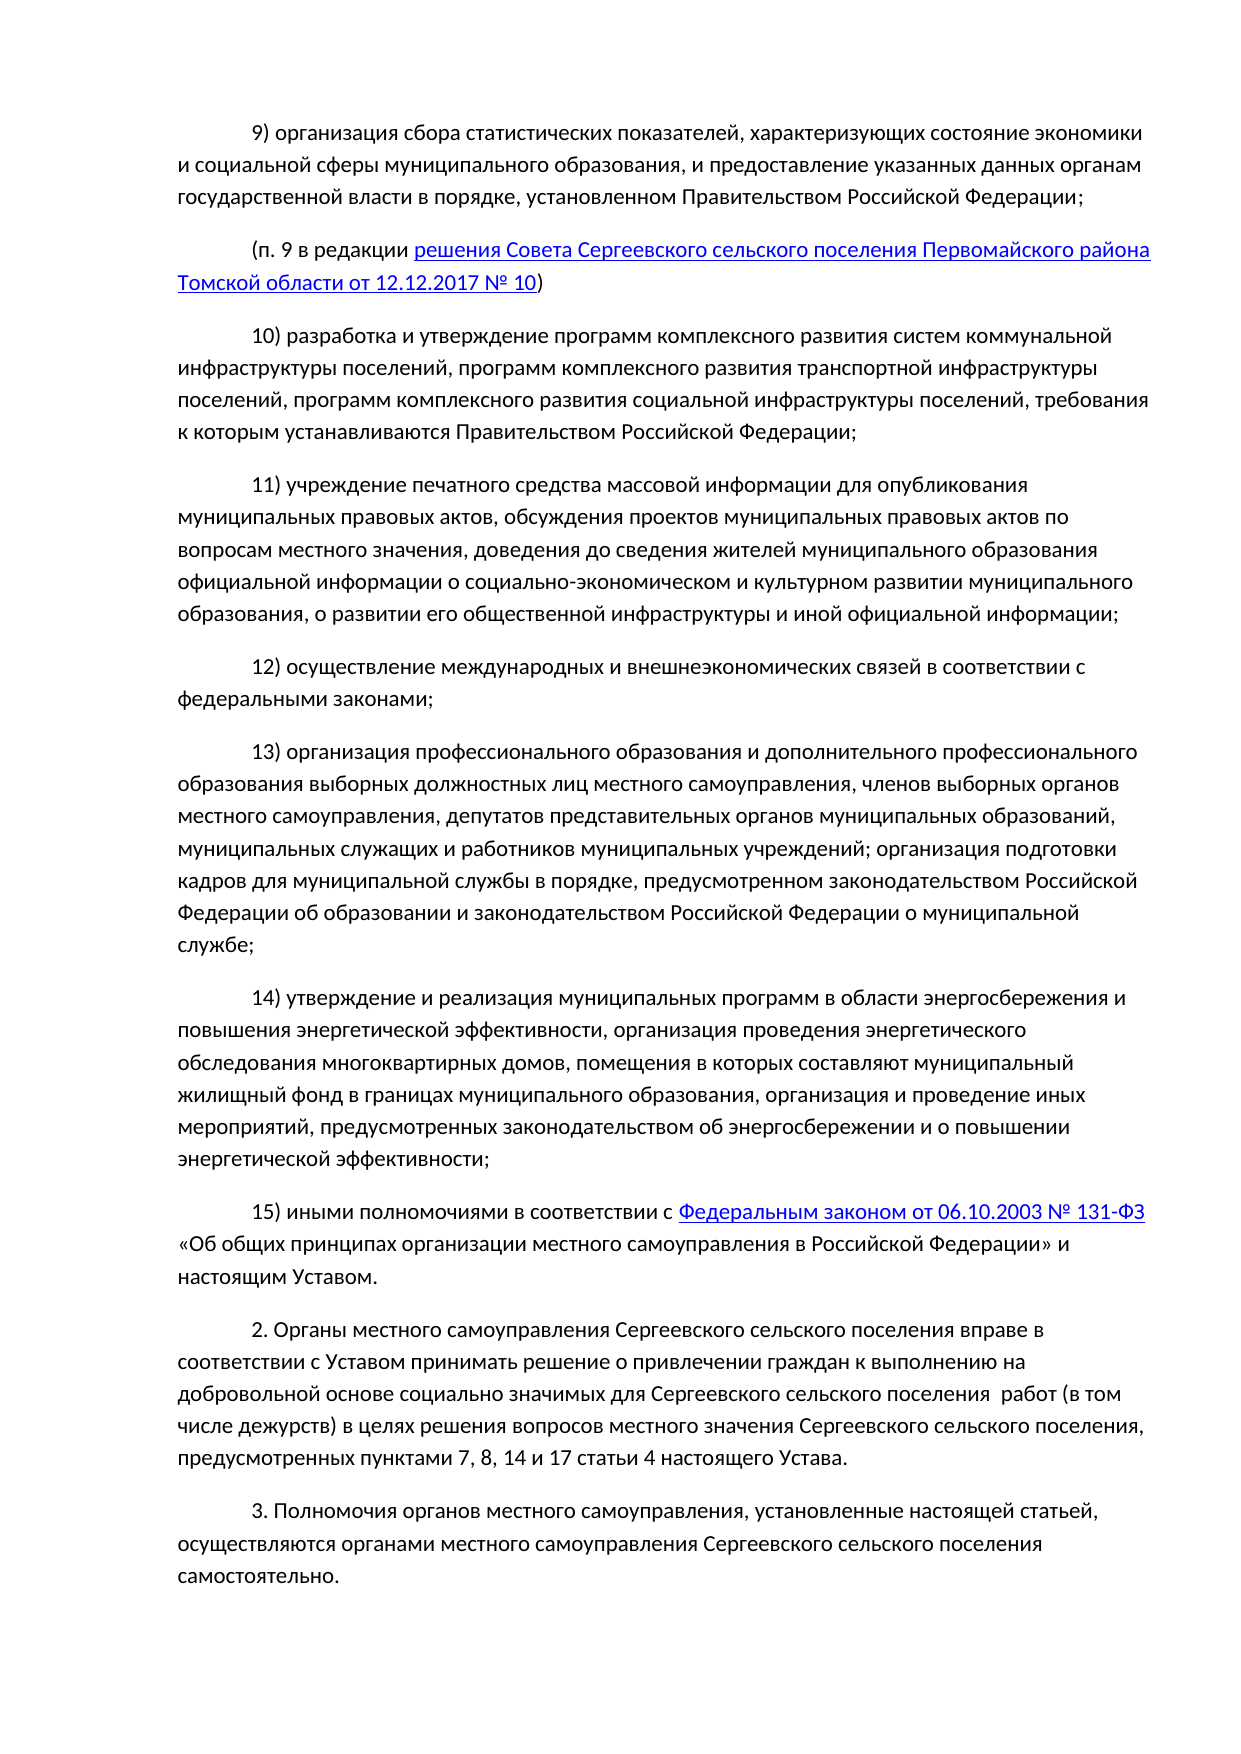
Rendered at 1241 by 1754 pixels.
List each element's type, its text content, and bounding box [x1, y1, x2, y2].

text 10) разработка и утверждение программ комплексного развития систем коммунальной инфраструктуры поселений, программ комплексного развития транспортной инфраструктуры поселений, программ комплексного развития социальной инфраструктуры поселений, требования к которым устанавливаются Правительством Российской Федерации; [177, 321, 1152, 445]
text 15) иными полномочиями в соответствии с Федеральным законом от 06.10.2003 № 131-ФЗ «Об общих принципах организации местного самоуправления в Российской Федерации» и настоящим Уставом. [177, 1197, 1152, 1290]
text 9) организация сбора статистических показателей, характеризующих состояние экономики и социальной сферы муниципального образования, и предоставление указанных данных органам государственной власти в порядке, установленном Правительством Российской Федерации; [177, 118, 1152, 211]
text 12) осуществление международных и внешнеэкономических связей в соответствии с федеральными законами; [177, 652, 1152, 712]
text 14) утверждение и реализация муниципальных программ в области энергосбережения и повышения энергетической эффективности, организация проведения энергетического обследования многоквартирных домов, помещения в которых составляют муниципальный жилищный фонд в границах муниципального образования, организация и проведение иных мероприятий, предусмотренных законодательством об энергосбережении и о повышении энергетической эффективности; [177, 983, 1152, 1172]
text (п. 9 в редакции решения Совета Сергеевского сельского поселения Первомайского района Томской области от 12.12.2017 № 10) [177, 236, 1152, 296]
text 2. Органы местного самоуправления Сергеевского сельского поселения вправе в соответствии с Уставом принимать решение о привлечении граждан к выполнению на добровольной основе социально значимых для Сергеевского сельского поселения работ (в том числе дежурств) в целях решения вопросов местного значения Сергеевского сельского поселения, предусмотренных пунктами 7, 8, 14 и 17 статьи 4 настоящего Устава. [177, 1315, 1152, 1472]
text 11) учреждение печатного средства массовой информации для опубликования муниципальных правовых актов, обсуждения проектов муниципальных правовых актов по вопросам местного значения, доведения до сведения жителей муниципального образования официальной информации о социально-экономическом и культурном развитии муниципального образования, о развитии его общественной инфраструктуры и иной официальной информации; [177, 470, 1152, 627]
text 13) организация профессионального образования и дополнительного профессионального образования выборных должностных лиц местного самоуправления, членов выборных органов местного самоуправления, депутатов представительных органов муниципальных образований, муниципальных служащих и работников муниципальных учреждений; организация подготовки кадров для муниципальной службы в порядке, предусмотренном законодательством Российской Федерации об образовании и законодательством Российской Федерации о муниципальной службе; [177, 737, 1152, 958]
text 3. Полномочия органов местного самоуправления, установленные настоящей статьей, осуществляются органами местного самоуправления Сергеевского сельского поселения самостоятельно. [177, 1497, 1152, 1589]
